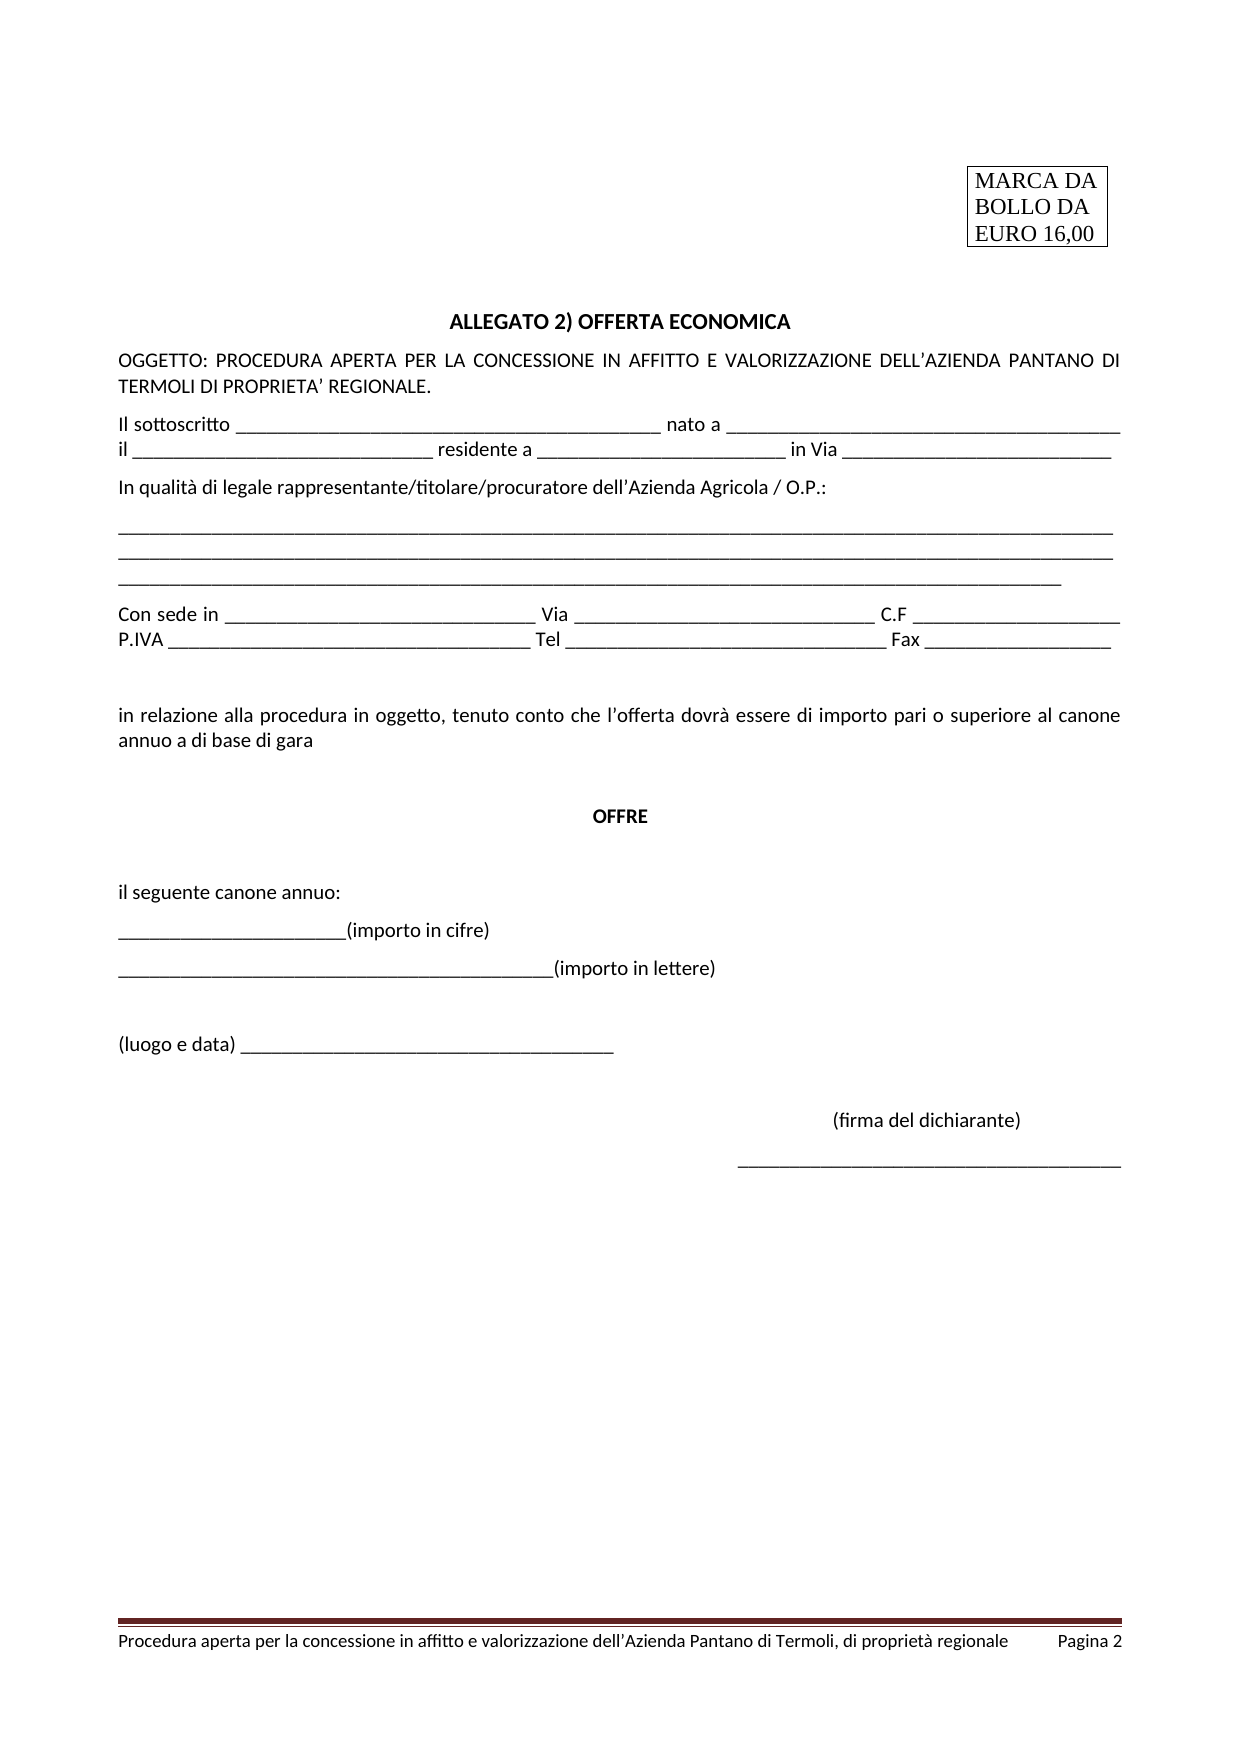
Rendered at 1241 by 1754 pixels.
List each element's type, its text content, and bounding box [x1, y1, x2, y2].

text Il sottoscritto _________________________________________ nato a ______________________________________ il _____________________________ residente a ________________________ in Via __________________________ [118, 411, 1122, 462]
text (luogo e data) ____________________________________ [118, 1031, 1122, 1056]
text _____________________________________ [118, 1145, 1122, 1170]
text In qualità di legale rappresentante/titolare/procuratore dell’Azienda Agricola / O.P.: [118, 474, 1122, 500]
text (firma del dichiarante) [118, 1107, 1122, 1132]
text Con sede in ______________________________ Via _____________________________ C.F ____________________ P.IVA ___________________________________ Tel _______________________________ Fax __________________ [118, 601, 1122, 652]
text ___________________________________________________________________________________________________________________________________________________________________________________________________________________________________________________________________________________________ [118, 512, 1122, 588]
text in relazione alla procedura in oggetto, tenuto conto che l’offerta dovrà essere di importo pari o superiore al canone annuo a di base di gara [118, 702, 1122, 753]
text ______________________(importo in cifre) [118, 917, 1122, 943]
text il seguente canone annuo: [118, 879, 1122, 905]
text __________________________________________(importo in lettere) [118, 955, 1122, 981]
text OGGETTO: PROCEDURA APERTA PER LA CONCESSIONE IN AFFITTO E VALORIZZAZIONE DELL’AZIENDA PANTANO DI TERMOLI DI PROPRIETA’ REGIONALE. [118, 348, 1122, 398]
text OFFRE [118, 803, 1122, 829]
table_header MARCA DA BOLLO DA EURO 16,00 [968, 167, 1107, 246]
text ALLEGATO 2) OFFERTA ECONOMICA [118, 307, 1122, 335]
